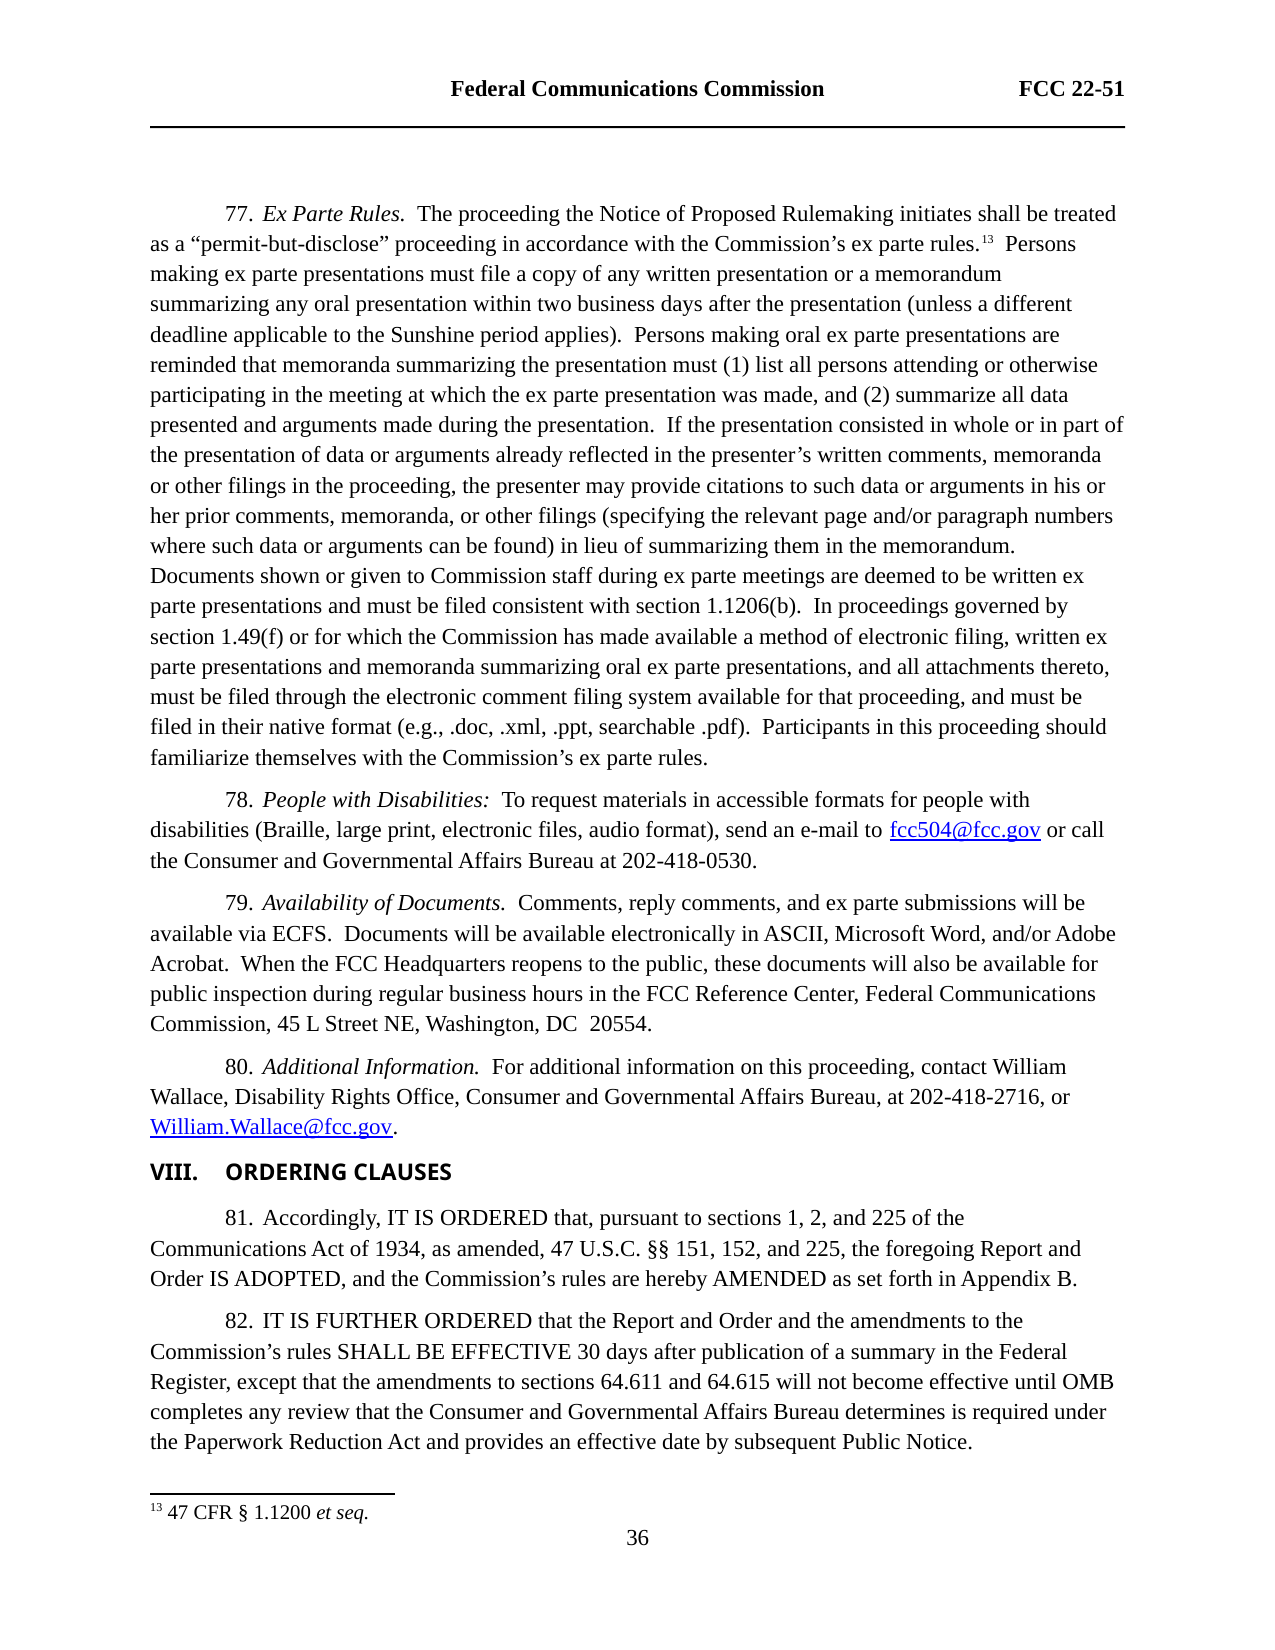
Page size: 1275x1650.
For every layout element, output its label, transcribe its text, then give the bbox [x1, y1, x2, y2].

subtitle ordering clauses [150, 1156, 1125, 1187]
list Availability of Documents. Comments, reply comments, and ex parte submissions will be available via ECFS. Documents will be available electronically in ASCII, Microsoft Word, and/or Adobe Acrobat. When the FCC Headquarters reopens to the public, these documents will also be available for public inspection during regular business hours in the FCC Reference Center, Federal Communications Commission, 45 L Street NE, Washington, DC 20554. [150, 889, 1125, 1037]
list Additional Information. For additional information on this proceeding, contact William Wallace, Disability Rights Office, Consumer and Governmental Affairs Bureau, at 202-418-2716, or William.Wallace@fcc.gov. [150, 1053, 1125, 1140]
list Accordingly, IT IS ORDERED that, pursuant to sections 1, 2, and 225 of the Communications Act of 1934, as amended, 47 U.S.C. §§ 151, 152, and 225, the foregoing Report and Order IS ADOPTED, and the Commission’s rules are hereby AMENDED as set forth in Appendix B. [150, 1204, 1125, 1291]
list People with Disabilities: To request materials in accessible formats for people with disabilities (Braille, large print, electronic files, audio format), send an e-mail to fcc504@fcc.gov or call the Consumer and Governmental Affairs Bureau at 202-418-0530. [150, 786, 1125, 873]
list IT IS FURTHER ORDERED that the Report and Order and the amendments to the Commission’s rules SHALL BE EFFECTIVE 30 days after publication of a summary in the Federal Register, except that the amendments to sections 64.611 and 64.615 will not become effective until OMB completes any review that the Consumer and Governmental Affairs Bureau determines is required under the Paperwork Reduction Act and provides an effective date by subsequent Public Notice. [150, 1308, 1125, 1455]
list Ex Parte Rules. The proceeding the Notice of Proposed Rulemaking initiates shall be treated as a “permit-but-disclose” proceeding in accordance with the Commission’s ex parte rules. Persons making ex parte presentations must file a copy of any written presentation or a memorandum summarizing any oral presentation within two business days after the presentation (unless a different deadline applicable to the Sunshine period applies). Persons making oral ex parte presentations are reminded that memoranda summarizing the presentation must (1) list all persons attending or otherwise participating in the meeting at which the ex parte presentation was made, and (2) summarize all data presented and arguments made during the presentation. If the presentation consisted in whole or in part of the presentation of data or arguments already reflected in the presenter’s written comments, memoranda or other filings in the proceeding, the presenter may provide citations to such data or arguments in his or her prior comments, memoranda, or other filings (specifying the relevant page and/or paragraph numbers where such data or arguments can be found) in lieu of summarizing them in the memorandum. Documents shown or given to Commission staff during ex parte meetings are deemed to be written ex parte presentations and must be filed consistent with section 1.1206(b). In proceedings governed by section 1.49(f) or for which the Commission has made available a method of electronic filing, written ex parte presentations and memoranda summarizing oral ex parte presentations, and all attachments thereto, must be filed through the electronic comment filing system available for that proceeding, and must be filed in their native format (e.g., .doc, .xml, .ppt, searchable .pdf). Participants in this proceeding should familiarize themselves with the Commission’s ex parte rules. [150, 200, 1125, 770]
